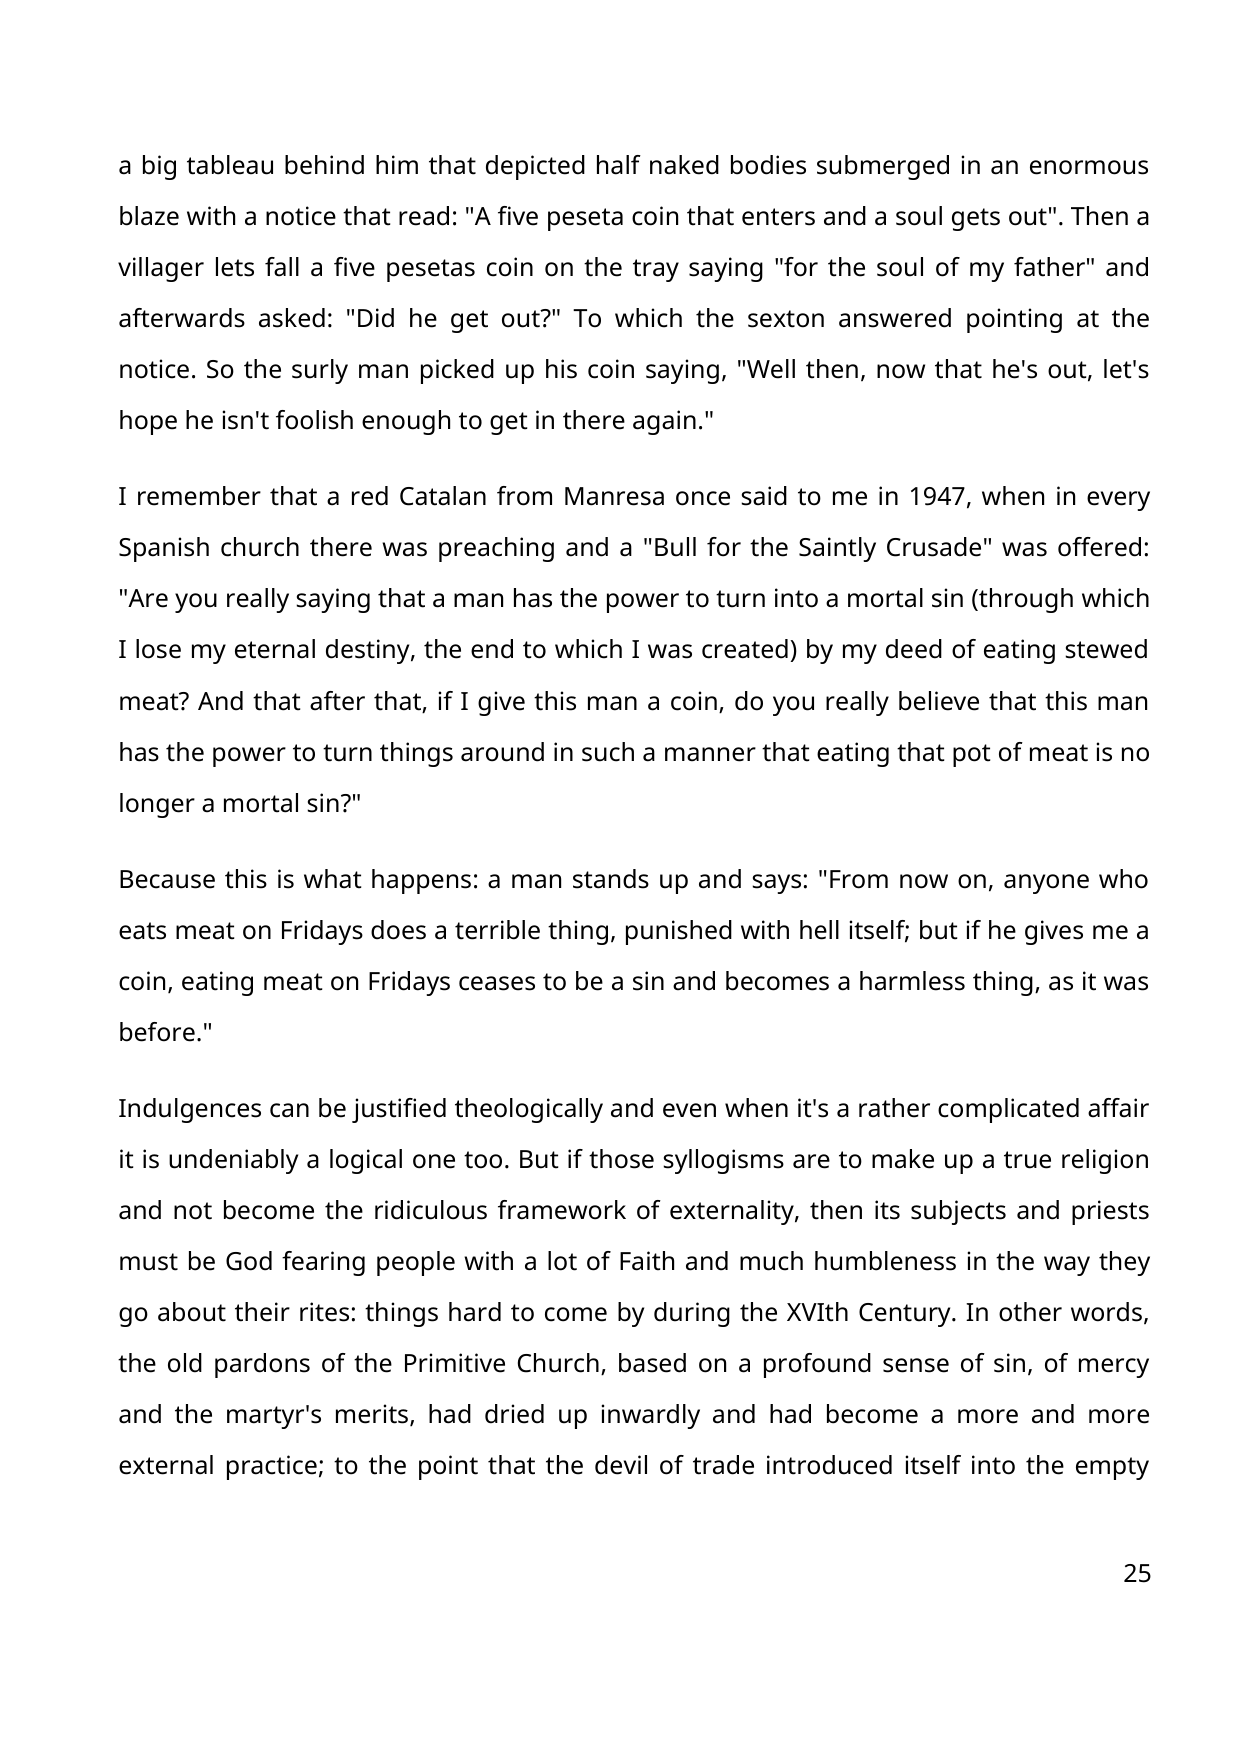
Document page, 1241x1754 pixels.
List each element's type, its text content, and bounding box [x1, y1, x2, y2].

text I remember that a red Catalan from Manresa once said to me in 1947, when in every Spanish church there was preaching and a "Bull for the Saintly Crusade" was offered: "Are you really saying that a man has the power to turn into a mortal sin (through which I lose my eternal destiny, the end to which I was created) by my deed of eating stewed meat? And that after that, if I give this man a coin, do you really believe that this man has the power to turn things around in such a manner that eating that pot of meat is no longer a mortal sin?" [118, 479, 1152, 819]
text Because this is what happens: a man stands up and says: "From now on, anyone who eats meat on Fridays does a terrible thing, punished with hell itself; but if he gives me a coin, eating meat on Fridays ceases to be a sin and becomes a harmless thing, as it was before." [118, 861, 1152, 1048]
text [118, 148, 1152, 437]
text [118, 1090, 1152, 1482]
